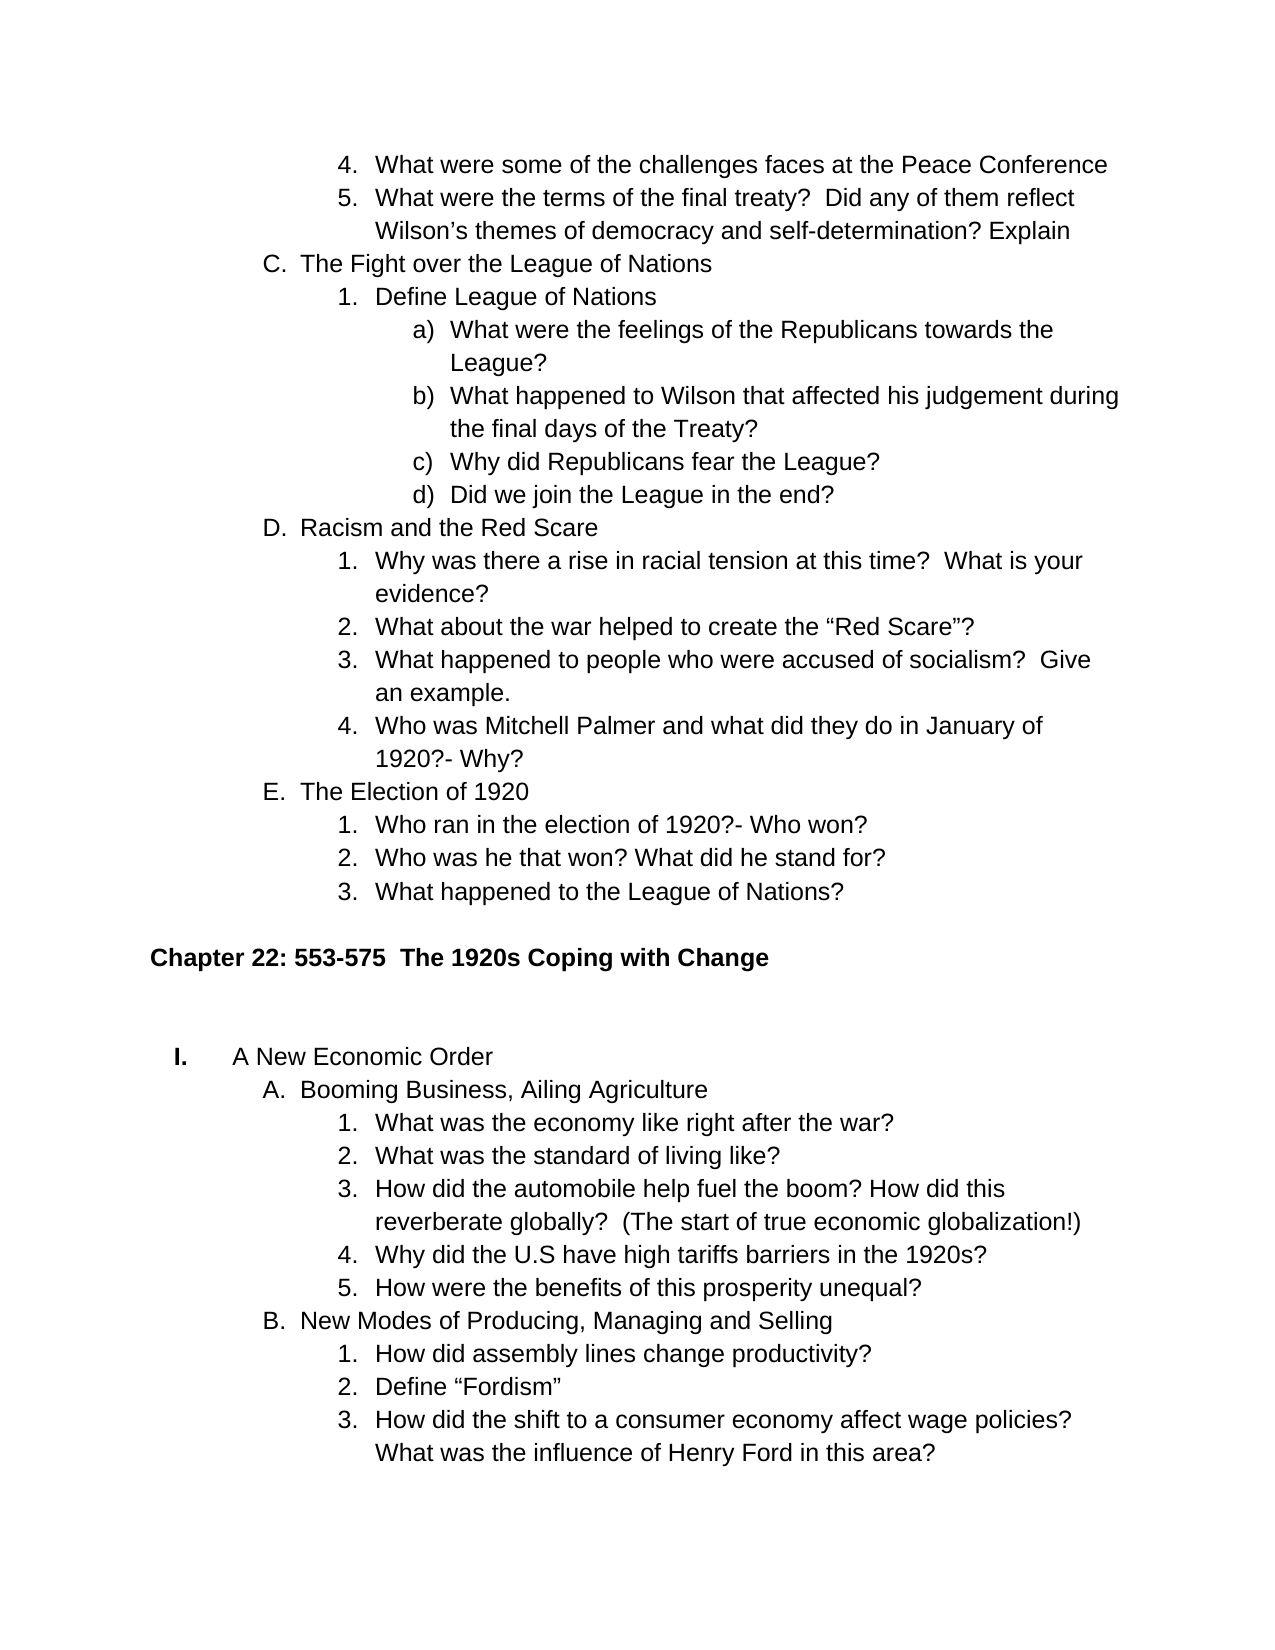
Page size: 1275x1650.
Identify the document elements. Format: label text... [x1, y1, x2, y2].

list Racism and the Red Scare [262, 513, 1125, 542]
list How were the benefits of this prosperity unequal? [337, 1273, 1125, 1301]
list What were the terms of the final treaty? Did any of them reflect Wilson’s themes of democracy and self-determination? Explain [337, 183, 1125, 245]
list Why did Republicans fear the League? [412, 447, 1125, 476]
list The Fight over the League of Nations [262, 249, 1125, 278]
list What about the war helped to create the “Red Scare”? [337, 612, 1125, 641]
list What happened to the League of Nations? [337, 876, 1125, 905]
list Did we join the League in the end? [412, 480, 1125, 509]
list How did the shift to a consumer economy affect wage policies? What was the influence of Henry Ford in this area? [337, 1405, 1125, 1467]
list What happened to Wilson that affected his judgement during the final days of the Treaty? [412, 381, 1125, 443]
list Why did the U.S have high tariffs barriers in the 1920s? [337, 1240, 1125, 1268]
list New Modes of Producing, Managing and Selling [262, 1306, 1125, 1334]
list What was the economy like right after the war? [337, 1108, 1125, 1136]
text Chapter 22: 553-575 The 1920s Coping with Change [150, 942, 1125, 971]
list Who was Mitchell Palmer and what did they do in January of 1920?- Why? [337, 711, 1125, 773]
list A New Economic Order [187, 1042, 1125, 1070]
list Booming Business, Ailing Agriculture [262, 1074, 1125, 1103]
list Define League of Nations [337, 282, 1125, 311]
list What were the feelings of the Republicans towards the League? [412, 315, 1125, 377]
list What were some of the challenges faces at the Peace Conference [337, 150, 1125, 179]
list What was the standard of living like? [337, 1141, 1125, 1169]
list The Election of 1920 [262, 777, 1125, 806]
list How did assembly lines change productivity? [337, 1339, 1125, 1367]
list Who was he that won? What did he stand for? [337, 843, 1125, 872]
list Who ran in the election of 1920?- Who won? [337, 810, 1125, 839]
list Define “Fordism” [337, 1372, 1125, 1401]
list How did the automobile help fuel the boom? How did this reverberate globally? (The start of true economic globalization!) [337, 1174, 1125, 1235]
list Why was there a rise in racial tension at this time? What is your evidence? [337, 546, 1125, 608]
list What happened to people who were accused of socialism? Give an example. [337, 645, 1125, 707]
